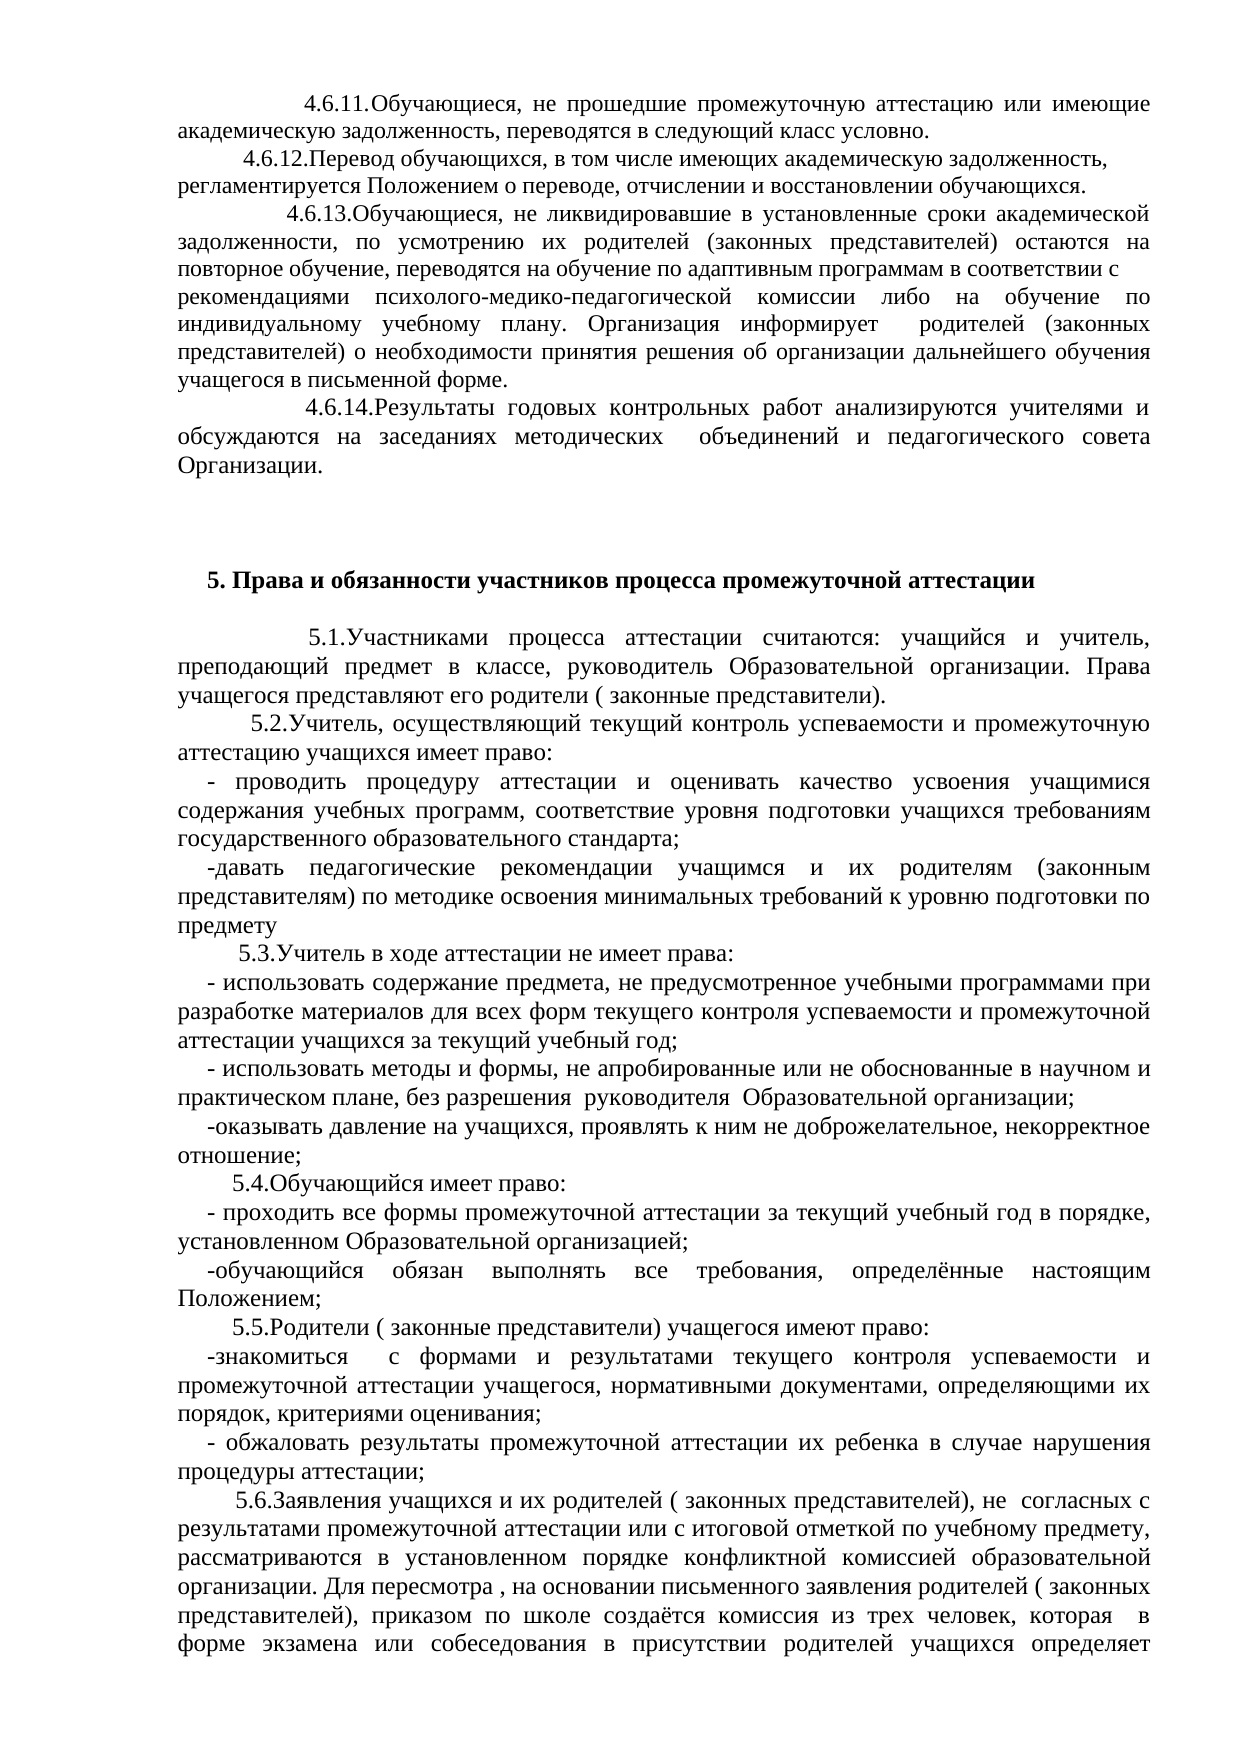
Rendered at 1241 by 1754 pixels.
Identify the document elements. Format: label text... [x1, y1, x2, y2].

text - обжаловать результаты промежуточной аттестации их ребенка в случае нарушения процедуры аттестации; [177, 1427, 1152, 1485]
text 4.6.14.Результаты годовых контрольных работ анализируются учителями и обсуждаются на заседаниях методических объединений и педагогического совета Организации. [177, 392, 1152, 478]
text 5.5.Родители ( законные представители) учащегося имеют право: [177, 1312, 1152, 1341]
text 4.6.13.Обучающиеся, не ликвидировавшие в установленные сроки академической задолженности, по усмотрению их родителей (законных представителей) остаются на повторное обучение, переводятся на обучение по адаптивным программам в соответствии с [177, 199, 1152, 282]
text 4.6.11.Обучающиеся, не прошедшие промежуточную аттестацию или имеющие академическую задолженность, переводятся в следующий класс условно. [177, 89, 1152, 144]
text регламентируется Положением о переводе, отчислении и восстановлении обучающихся. [177, 171, 1152, 199]
text - проводить процедуру аттестации и оценивать качество усвоения учащимися содержания учебных программ, соответствие уровня подготовки учащихся требованиям государственного образовательного стандарта; [177, 766, 1152, 852]
text -оказывать давление на учащихся, проявлять к ним не доброжелательное, некорректное отношение; [177, 1111, 1152, 1168]
text - проходить все формы промежуточной аттестации за текущий учебный год в порядке, установленном Образовательной организацией; [177, 1197, 1152, 1255]
text -давать педагогические рекомендации учащимся и их родителям (законным представителям) по методике освоения минимальных требований к уровню подготовки по предмету [177, 852, 1152, 938]
text - использовать методы и формы, не апробированные или не обоснованные в научном и практическом плане, без разрешения руководителя Образовательной организации; [177, 1053, 1152, 1111]
text 5.3.Учитель в ходе аттестации не имеет права: [177, 938, 1152, 967]
text 4.6.12.Перевод обучающихся, в том числе имеющих академическую задолженность, [177, 144, 1152, 171]
text 5. Права и обязанности участников процесса промежуточной аттестации [177, 565, 1152, 593]
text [177, 1485, 1152, 1657]
text рекомендациями психолого-медико-педагогической комиссии либо на обучение по индивидуальному учебному плану. Организация информирует родителей (законных представителей) о необходимости принятия решения об организации дальнейшего обучения учащегося в письменной форме. [177, 282, 1152, 392]
text 5.4.Обучающийся имеет право: [177, 1168, 1152, 1197]
text -обучающийся обязан выполнять все требования, определённые настоящим Положением; [177, 1255, 1152, 1312]
text - использовать содержание предмета, не предусмотренное учебными программами при разработке материалов для всех форм текущего контроля успеваемости и промежуточной аттестации учащихся за текущий учебный год; [177, 967, 1152, 1053]
text 5.1.Участниками процесса аттестации считаются: учащийся и учитель, преподающий предмет в классе, руководитель Образовательной организации. Права учащегося представляют его родители ( законные представители). [177, 622, 1152, 708]
text 5.2.Учитель, осуществляющий текущий контроль успеваемости и промежуточную аттестацию учащихся имеет право: [177, 708, 1152, 766]
text -знакомиться с формами и результатами текущего контроля успеваемости и промежуточной аттестации учащегося, нормативными документами, определяющими их порядок, критериями оценивания; [177, 1341, 1152, 1427]
